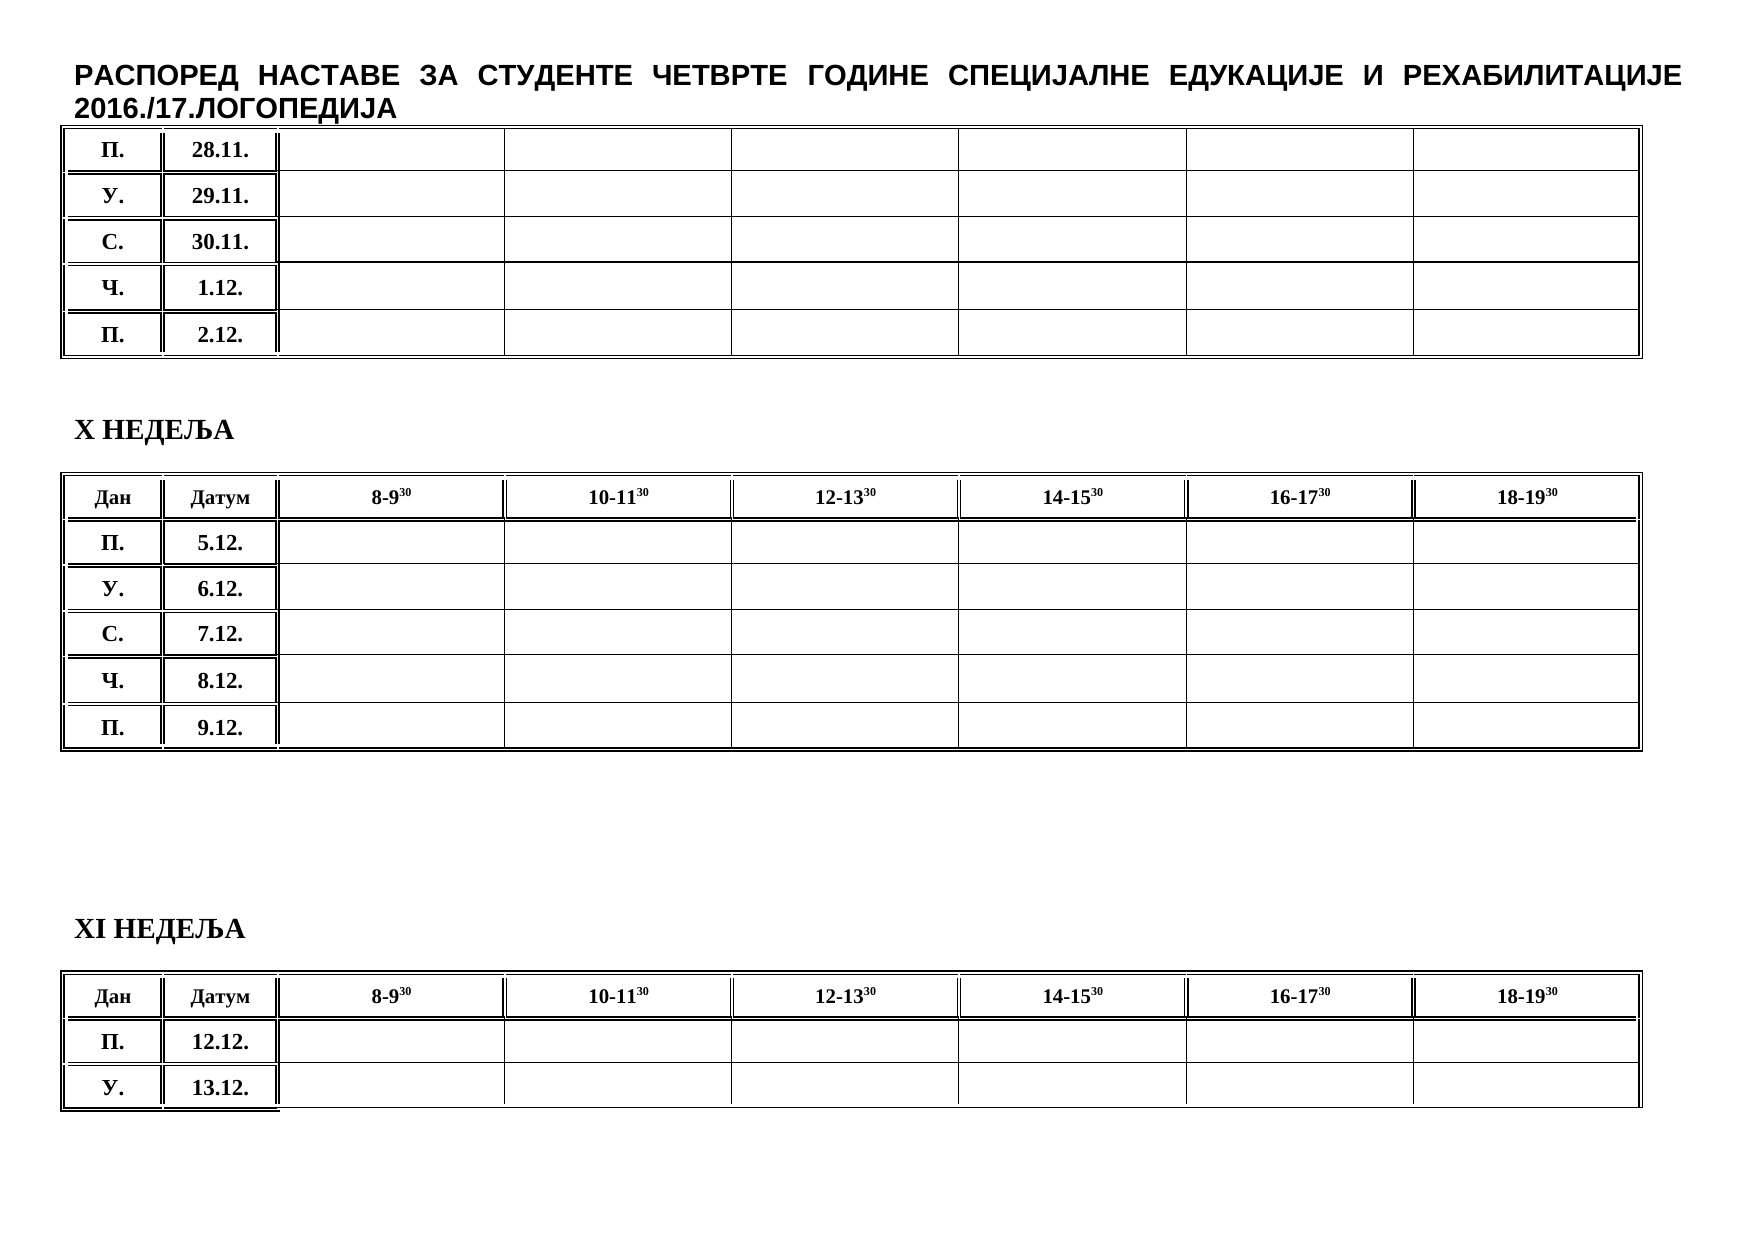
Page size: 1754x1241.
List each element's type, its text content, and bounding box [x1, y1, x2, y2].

table_cell [1187, 310, 1413, 354]
table_header 16-1730 [1186, 473, 1413, 517]
table_cell [1414, 1063, 1638, 1107]
table_cell [959, 1063, 1186, 1107]
table_cell [1187, 522, 1413, 563]
table_cell 6.12. [165, 568, 275, 608]
table_cell [280, 1021, 504, 1062]
table_cell [732, 564, 958, 608]
table_cell 7.12. [165, 613, 275, 654]
table_cell Ч. [63, 654, 163, 702]
table_cell [732, 703, 958, 747]
table_cell [732, 171, 958, 216]
table_cell [1187, 129, 1413, 170]
table_cell У. [63, 1062, 163, 1107]
table_cell [1186, 1063, 1413, 1107]
table_cell [1414, 517, 1641, 563]
table_cell [732, 217, 958, 261]
table_cell С. [63, 216, 163, 261]
table_cell [1414, 703, 1638, 747]
table_cell [278, 1063, 505, 1107]
table_cell 12.12. [165, 1021, 275, 1062]
table_cell 28.11. [163, 126, 278, 170]
table_cell [1414, 655, 1638, 702]
table_cell У. [63, 563, 163, 608]
table_cell [278, 310, 504, 354]
table_header Датум [163, 473, 278, 517]
table_header 14-1530 [959, 975, 1186, 1016]
table_cell П. [63, 126, 163, 170]
table_cell [732, 263, 958, 309]
table_cell [732, 610, 958, 654]
table_cell [280, 522, 504, 563]
table_cell [1414, 129, 1638, 170]
table_cell [959, 1021, 1186, 1062]
table_cell [959, 310, 1186, 354]
table_cell 1.12. [165, 266, 275, 309]
table_header 12-1330 [732, 972, 959, 1016]
table_cell [1187, 171, 1413, 216]
table_cell [1414, 171, 1638, 216]
table_cell [280, 610, 504, 654]
table_cell [959, 522, 1186, 563]
table_cell [959, 610, 1186, 654]
table_cell [959, 217, 1186, 261]
table_cell П. [63, 309, 163, 354]
table_cell [1187, 217, 1413, 261]
table_cell [1414, 564, 1638, 608]
table_cell [732, 1063, 959, 1107]
table_header 8-930 [278, 972, 505, 1016]
text XI НЕДЕЉА [74, 911, 1683, 944]
table_cell П. [63, 517, 163, 563]
table_cell [1414, 610, 1638, 654]
table_cell [732, 1021, 958, 1062]
table_cell С. [63, 609, 163, 654]
table_cell [505, 310, 731, 354]
table_header 8-930 [278, 473, 505, 517]
table_cell [505, 522, 731, 563]
table_cell [1414, 310, 1638, 354]
table_cell У. [63, 170, 163, 216]
table_cell [1414, 1016, 1641, 1062]
table_cell [278, 129, 504, 170]
table_cell [280, 217, 504, 261]
table_cell [1187, 1021, 1413, 1062]
table_cell П. [63, 1016, 163, 1062]
table_cell [505, 171, 731, 216]
table_header 10-1130 [505, 473, 732, 517]
table_cell [1187, 655, 1413, 702]
table_cell [959, 263, 1186, 309]
table_cell [280, 263, 504, 309]
table_header Датум [163, 972, 278, 1016]
table_cell [732, 129, 958, 170]
table_cell [1187, 564, 1413, 608]
table_cell [505, 1021, 731, 1062]
table_cell 5.12. [165, 522, 275, 563]
table_header 18-1930 [1414, 975, 1638, 1016]
table_cell [959, 171, 1186, 216]
table_header 12-1330 [732, 473, 959, 517]
table_cell Ч. [63, 261, 163, 309]
table_header 16-1730 [1186, 972, 1413, 1016]
table_cell [1414, 217, 1638, 261]
table_cell [505, 217, 731, 261]
table_header Дан [63, 972, 163, 1016]
table_cell [505, 564, 731, 608]
table_cell [505, 703, 731, 747]
table_cell П. [63, 702, 163, 747]
table_cell [280, 564, 504, 608]
table_cell [505, 1063, 732, 1107]
table_cell [505, 610, 731, 654]
table_cell [505, 129, 731, 170]
table_cell [278, 703, 504, 747]
table_cell [732, 522, 958, 563]
table_cell [1187, 703, 1413, 747]
table_cell [959, 703, 1186, 747]
table_cell [505, 263, 731, 309]
table_cell [959, 129, 1186, 170]
text X НЕДЕЉА [74, 412, 1683, 446]
table_header 18-1930 [1414, 476, 1638, 517]
table_cell [732, 655, 958, 702]
table_cell [959, 564, 1186, 608]
table_cell [280, 655, 504, 702]
table_cell [1187, 610, 1413, 654]
table_header 14-1530 [959, 476, 1186, 517]
table_cell 2.12. [163, 310, 278, 354]
table_cell 9.12. [163, 703, 278, 747]
table_cell 30.11. [165, 221, 275, 261]
table_cell [959, 655, 1186, 702]
table_cell [1414, 263, 1638, 309]
table_cell 13.12. [163, 1063, 278, 1107]
table_header 10-1130 [505, 972, 732, 1016]
table_cell 8.12. [165, 659, 275, 702]
table_cell [280, 171, 504, 216]
table_cell [732, 310, 958, 354]
table_cell 29.11. [165, 175, 275, 216]
table_header Дан [63, 473, 163, 517]
table_cell [1187, 263, 1413, 309]
table_cell [505, 655, 731, 702]
